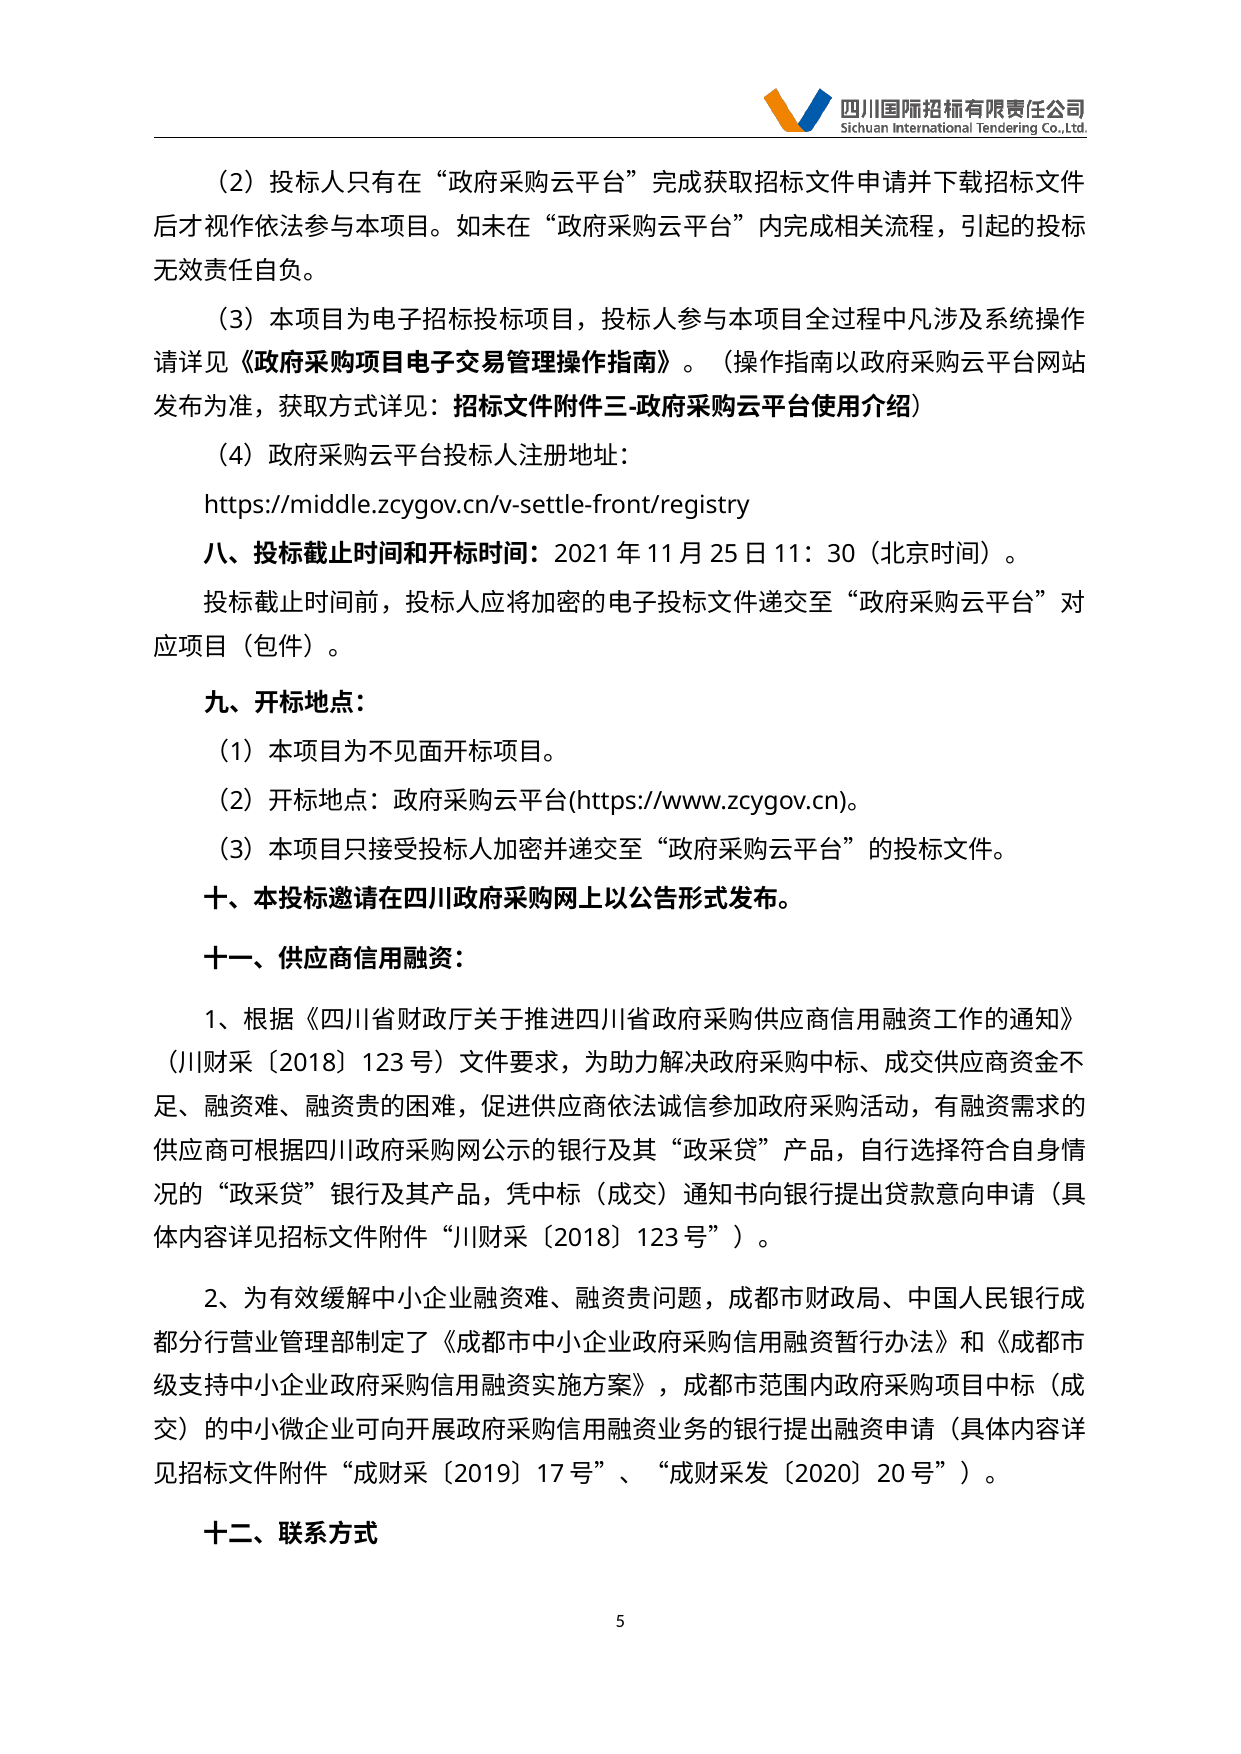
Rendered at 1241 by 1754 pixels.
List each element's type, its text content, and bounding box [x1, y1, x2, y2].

picture [763, 88, 1087, 135]
text （1）本项目为不见面开标项目。 [153, 725, 1087, 769]
text https://middle.zcygov.cn/v-settle-front/registry [153, 478, 1087, 522]
text （2）投标人只有在“政府采购云平台”完成获取招标文件申请并下载招标文件后才视作依法参与本项目。如未在“政府采购云平台”内完成相关流程，引起的投标无效责任自负。 [153, 157, 1087, 288]
text 九、开标地点： [153, 676, 1087, 720]
text 2、为有效缓解中小企业融资难、融资贵问题，成都市财政局、中国人民银行成都分行营业管理部制定了《成都市中小企业政府采购信用融资暂行办法》和《成都市级支持中小企业政府采购信用融资实施方案》，成都市范围内政府采购项目中标（成交）的中小微企业可向开展政府采购信用融资业务的银行提出融资申请（具体内容详见招标文件附件“成财采〔2019〕17号”、“成财采发〔2020〕20号”）。 [153, 1272, 1087, 1491]
text 十、本投标邀请在四川政府采购网上以公告形式发布。 [153, 872, 1087, 916]
text 十一、供应商信用融资： [153, 933, 1087, 976]
text 八、投标截止时间和开标时间：2021年11月25日11：30（北京时间）。 [153, 527, 1087, 571]
text 投标截止时间前，投标人应将加密的电子投标文件递交至“政府采购云平台”对应项目（包件）。 [153, 576, 1087, 664]
text （4）政府采购云平台投标人注册地址： [153, 429, 1087, 473]
text （3）本项目只接受投标人加密并递交至“政府采购云平台”的投标文件。 [153, 823, 1087, 867]
text 1、根据《四川省财政厅关于推进四川省政府采购供应商信用融资工作的通知》（川财采〔2018〕123号）文件要求，为助力解决政府采购中标、成交供应商资金不足、融资难、融资贵的困难，促进供应商依法诚信参加政府采购活动，有融资需求的供应商可根据四川政府采购网公示的银行及其“政采贷”产品，自行选择符合自身情况的“政采贷”银行及其产品，凭中标（成交）通知书向银行提出贷款意向申请（具体内容详见招标文件附件“川财采〔2018〕123号”）。 [153, 993, 1087, 1256]
text （2）开标地点：政府采购云平台(https://www.zcygov.cn)。 [153, 774, 1087, 818]
text 十二、联系方式 [153, 1508, 1087, 1551]
text （3）本项目为电子招标投标项目，投标人参与本项目全过程中凡涉及系统操作请详见《政府采购项目电子交易管理操作指南》。（操作指南以政府采购云平台网站发布为准，获取方式详见：招标文件附件三-政府采购云平台使用介绍） [153, 293, 1087, 424]
